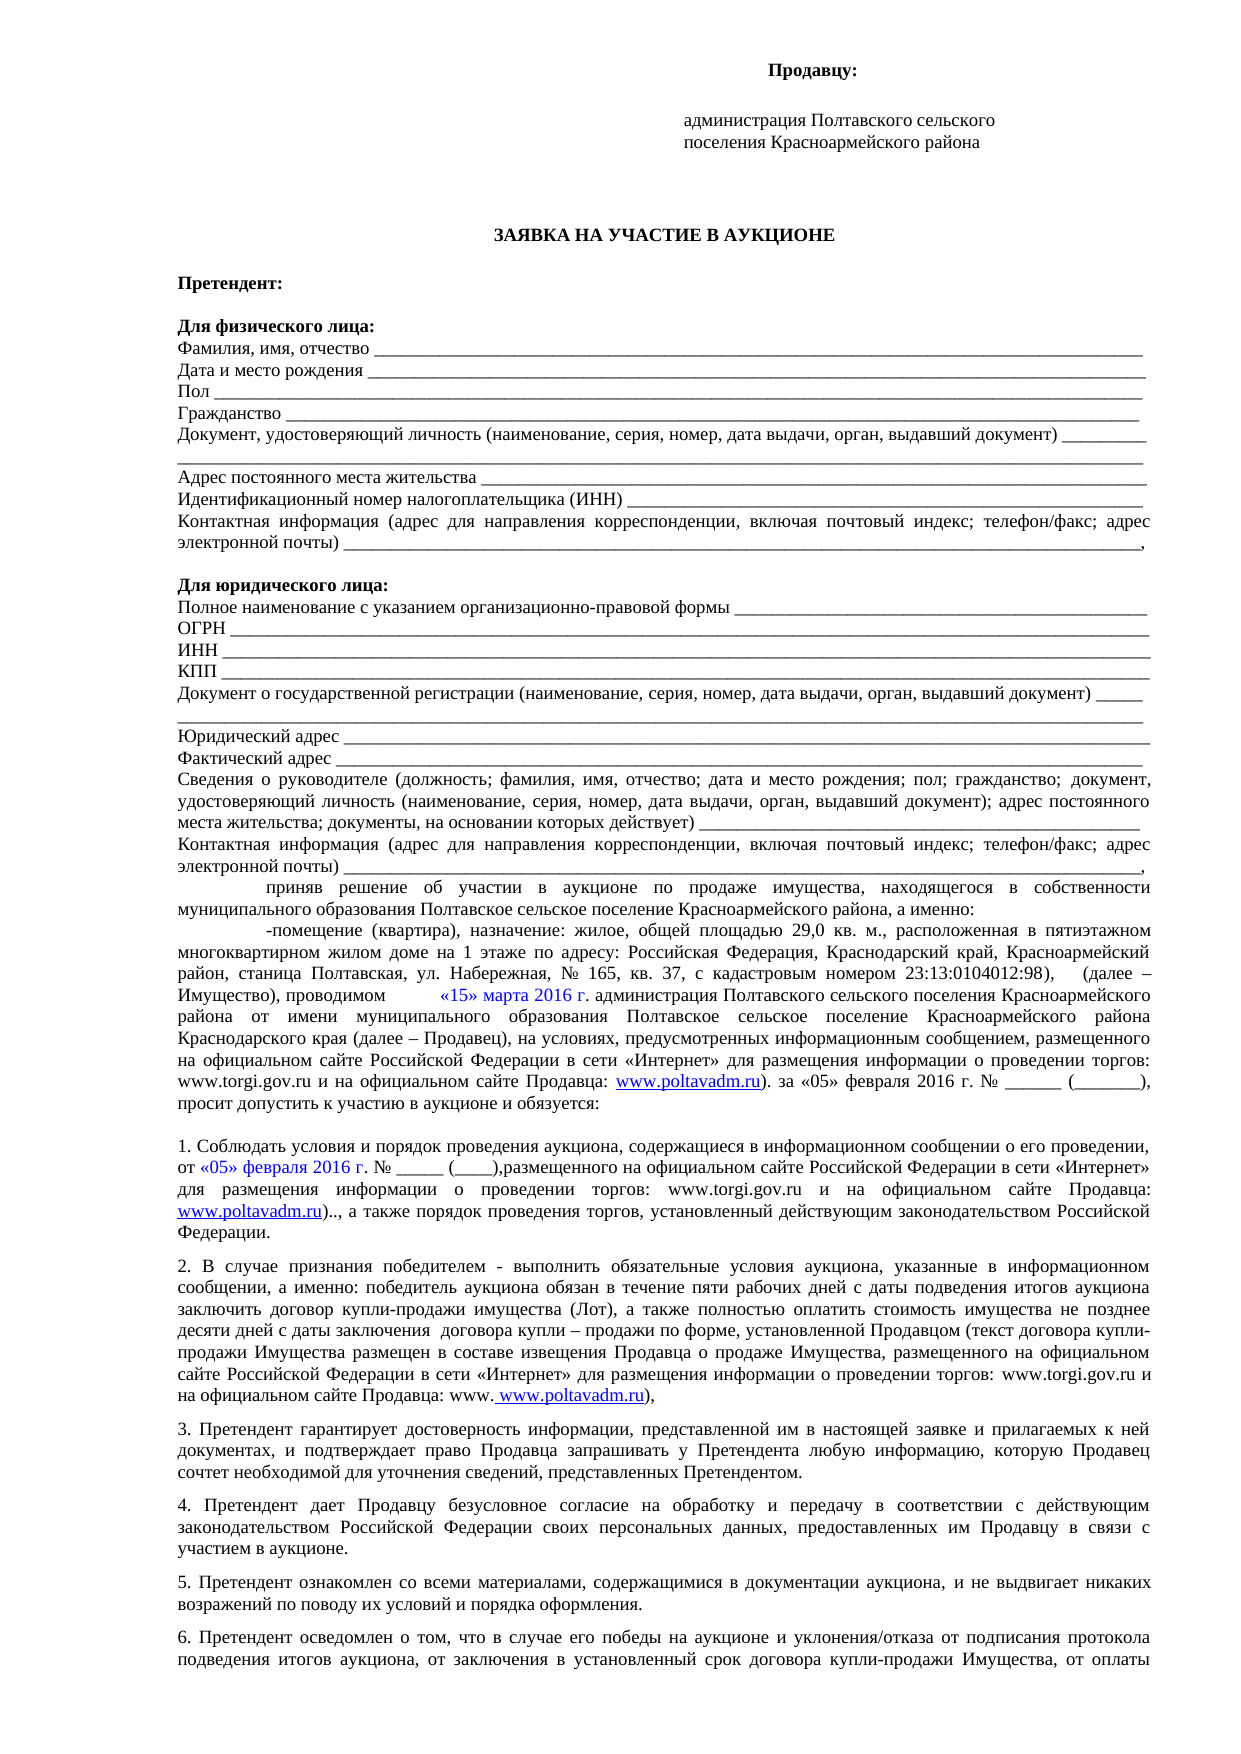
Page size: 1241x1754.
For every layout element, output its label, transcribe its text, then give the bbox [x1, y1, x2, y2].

title приняв решение об участии в аукционе по продаже имущества, находящегося в собственности муниципального образования Полтавское сельское поселение Красноармейского района, а именно: [177, 876, 1152, 919]
text Претендент: [177, 272, 1152, 294]
text 5. Претендент ознакомлен со всеми материалами, содержащимися в документации аукциона, и не выдвигает никаких возражений по поводу их условий и порядка оформления. [177, 1571, 1152, 1614]
text Контактная информация (адрес для направления корреспонденции, включая почтовый индекс; телефон/факс; адрес электронной почты) _____________________________________________________________________________________, [177, 833, 1152, 876]
text Сведения о руководителе (должность; фамилия, имя, отчество; дата и место рождения; пол; гражданство; документ, удостоверяющий личность (наименование, серия, номер, дата выдачи, орган, выдавший документ); адрес постоянного места жительства; документы, на основании которых действует) _______________________________________________ [177, 768, 1152, 833]
text _______________________________________________________________________________________________________ [177, 703, 1152, 725]
text Полное наименование с указанием организационно-правовой формы ____________________________________________ [177, 596, 1152, 617]
text 4. Претендент дает Продавцу безусловное согласие на обработку и передачу в соответствии с действующим законодательством Российской Федерации своих персональных данных, предоставленных им Продавцу в связи с участием в аукционе. [177, 1494, 1152, 1559]
text Фамилия, имя, отчество __________________________________________________________________________________ [177, 337, 1152, 358]
text 2. В случае признания победителем - выполнить обязательные условия аукциона, указанные в информационном сообщении, а именно: победитель аукциона обязан в течение пяти рабочих дней с даты подведения итогов аукциона заключить договор купли-продажи имущества (Лот), а также полностью оплатить стоимость имущества не позднее десяти дней с даты заключения договора купли – продажи по форме, установленной Продавцом (текст договора купли-продажи Имущества размещен в составе извещения Продавца о продаже Имущества, размещенного на официальном сайте Российской Федерации в сети «Интернет» для размещения информации о проведении торгов: www.torgi.gov.ru и на официальном сайте Продавца: www. ), [177, 1254, 1152, 1406]
text Для юридического лица: [177, 574, 1152, 596]
text Юридический адрес ______________________________________________________________________________________ [177, 725, 1152, 747]
text Дата и место рождения ___________________________________________________________________________________ [177, 358, 1152, 380]
title -помещение (квартира), назначение: жилое, общей площадью ., расположенная в пятиэтажном многоквартирном жилом доме на 1 этаже по адресу: Российская Федерация, Краснодарский край, Красноармейский район, станица Полтавская, ул. Набережная, № 165, кв. 37, с кадастровым номером 23:13:0104012:98), (далее – Имущество), проводимом «15» марта . администрация Полтавского сельского поселения Красноармейского района от имени муниципального образования Полтавское сельское поселение Красноармейского района Краснодарского края (далее – Продавец), на условиях, предусмотренных информационным сообщением, размещенного на официальном сайте Российской Федерации в сети «Интернет» для размещения информации о проведении торгов: www.torgi.gov.ru и на официальном сайте Продавца: www.poltavadm.ru). за «05» февраля . № ______ (_______), просит допустить к участию в аукционе и обязуется: [177, 919, 1152, 1113]
text Документ, удостоверяющий личность (наименование, серия, номер, дата выдачи, орган, выдавший документ) _________ _______________________________________________________________________________________________________ [177, 423, 1152, 466]
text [177, 1626, 1152, 1669]
text КПП ___________________________________________________________________________________________________ [177, 660, 1152, 682]
text ЗАЯВКА НА УЧАСТИЕ В АУКЦИОНЕ [177, 224, 1152, 246]
text Для физического лица: [177, 315, 1152, 337]
text ОГРН __________________________________________________________________________________________________ [177, 617, 1152, 639]
text Адрес постоянного места жительства _______________________________________________________________________ [177, 466, 1152, 488]
text Фактический адрес ______________________________________________________________________________________ [177, 747, 1152, 768]
text Идентификационный номер налогоплательщика (ИНН) _______________________________________________________ [177, 488, 1152, 509]
text Контактная информация (адрес для направления корреспонденции, включая почтовый индекс; телефон/факс; адрес электронной почты) _____________________________________________________________________________________, [177, 509, 1152, 553]
text Документ о государственной регистрации (наименование, серия, номер, дата выдачи, орган, выдавший документ) _____ [177, 682, 1152, 703]
text Пол ___________________________________________________________________________________________________ [177, 380, 1152, 402]
text 3. Претендент гарантирует достоверность информации, представленной им в настоящей заявке и прилагаемых к ней документах, и подтверждает право Продавца запрашивать у Претендента любую информацию, которую Продавец сочтет необходимой для уточнения сведений, представленных Претендентом. [177, 1417, 1152, 1482]
text 1. Соблюдать условия и порядок проведения аукциона, содержащиеся в информационном сообщении о его проведении, от «05» февраля . № _____ (____),размещенного на официальном сайте Российской Федерации в сети «Интернет» для размещения информации о проведении торгов: www.torgi.gov.ru и на официальном сайте Продавца: www.poltavadm.ru).., а также порядок проведения торгов, установленный действующим законодательством Российской Федерации. [177, 1135, 1152, 1243]
text администрация Полтавского сельского поселения Красноармейского района [683, 109, 1152, 152]
text Гражданство ___________________________________________________________________________________________ [177, 402, 1152, 423]
text ИНН ___________________________________________________________________________________________________ [177, 639, 1152, 660]
text Продавцу: [683, 59, 1152, 81]
